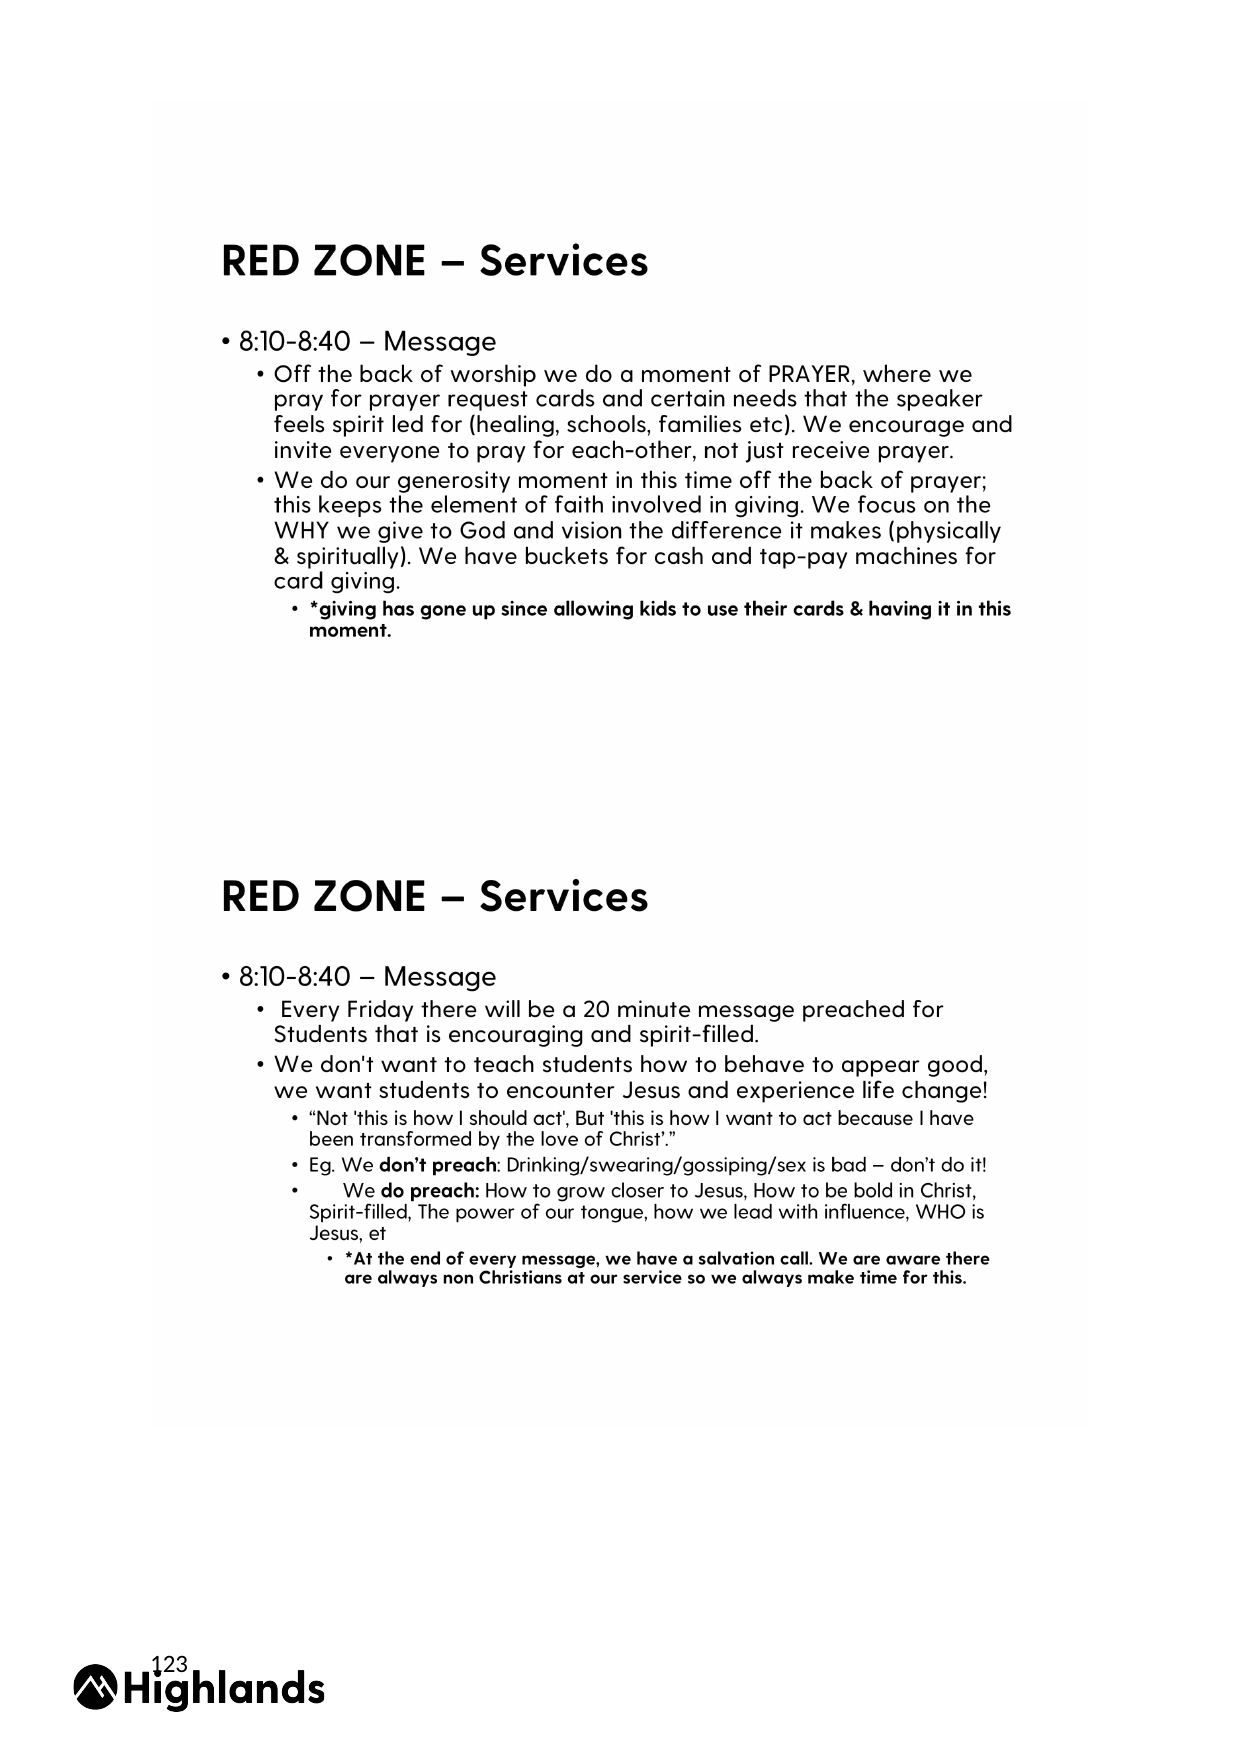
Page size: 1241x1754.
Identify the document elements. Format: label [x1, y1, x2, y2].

picture [150, 99, 1090, 1429]
picture [73, 1664, 325, 1712]
